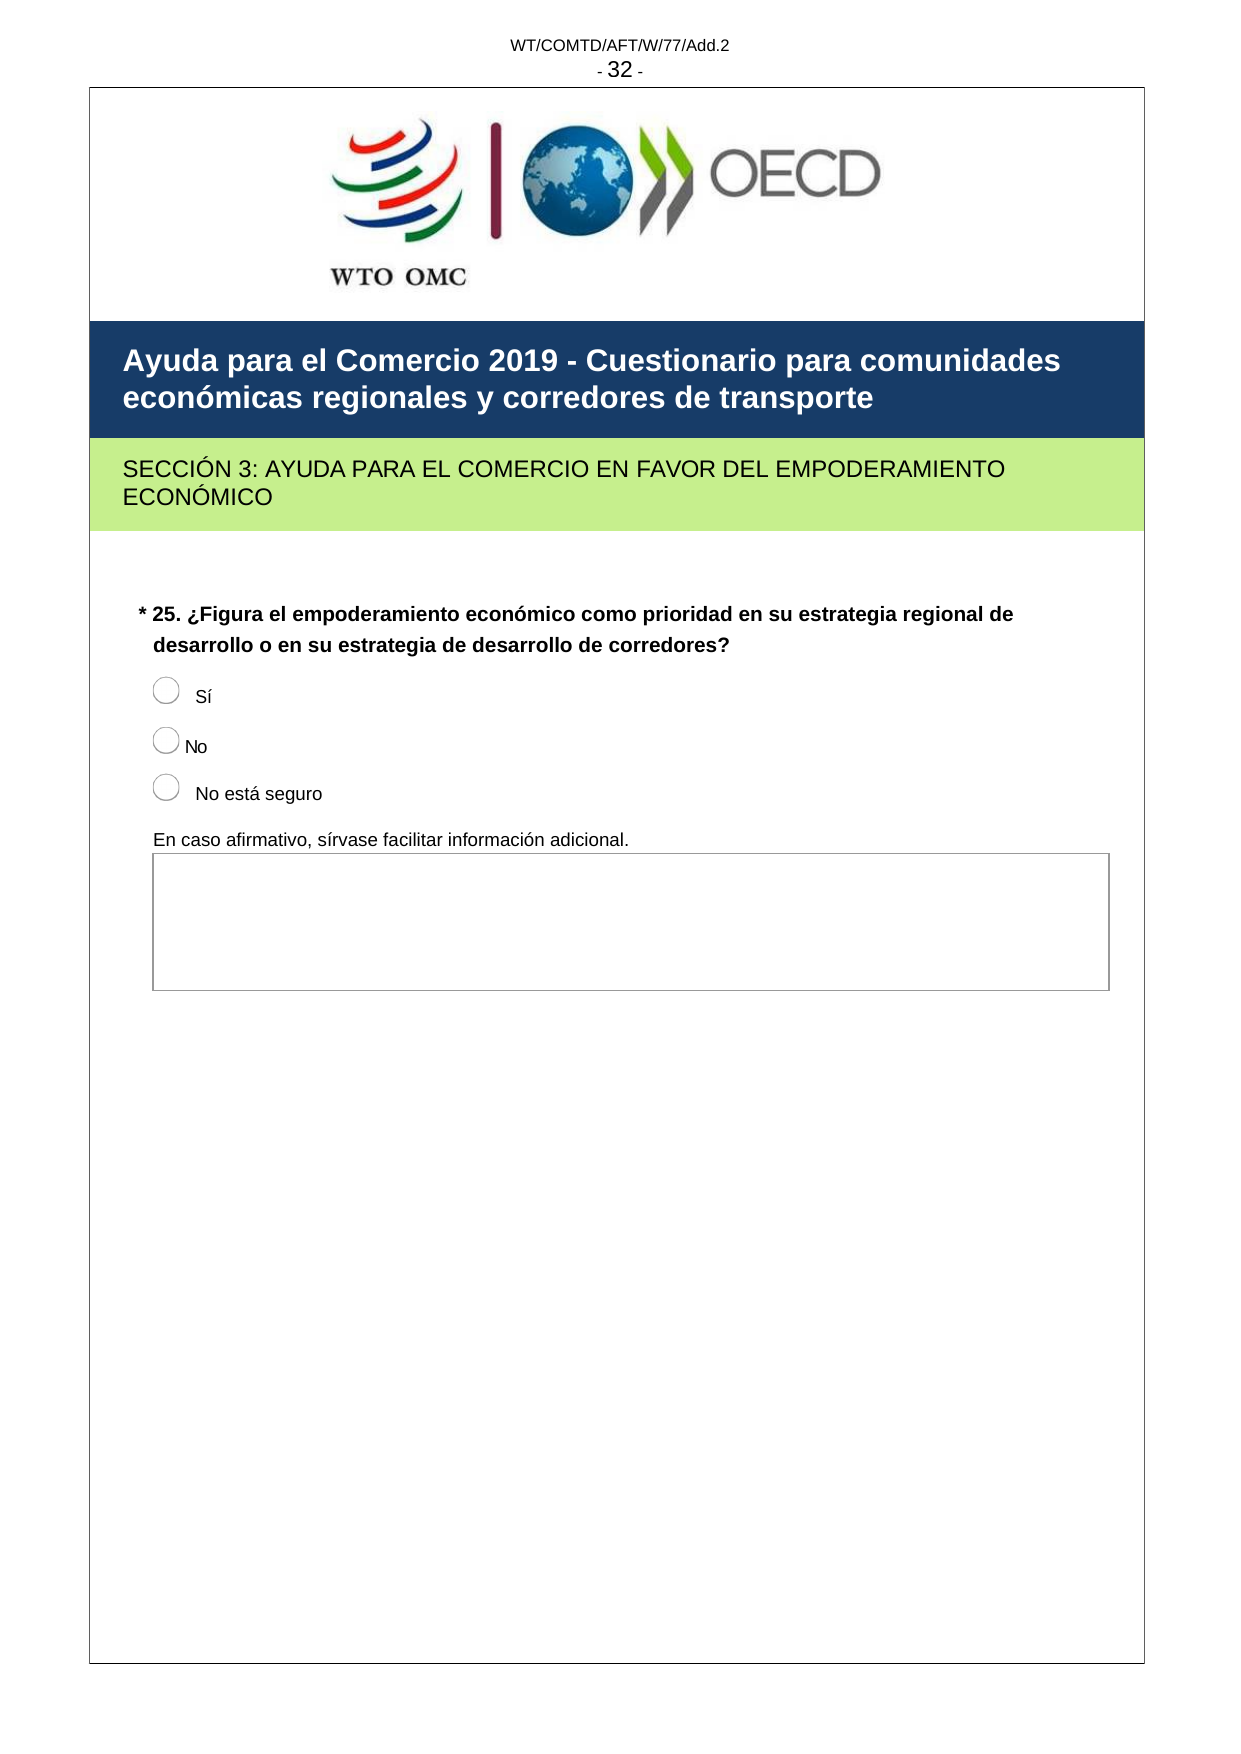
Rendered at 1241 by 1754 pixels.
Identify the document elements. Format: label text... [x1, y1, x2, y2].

picture [321, 111, 885, 293]
picture [152, 773, 180, 801]
table_cell SECCIÓN 3: AYUDA PARA EL COMERCIO EN FAVOR DEL EMPODERAMIENTO ECONÓMICO [90, 438, 1144, 531]
table_cell * 25. ¿Figura el empoderamiento económico como prioridad en su estrategia regional de desarrollo o en su estrategia de desarrollo de corredores? Sí No No está seguro En caso afirmativo, sírvase facilitar información adicional. [90, 531, 1144, 1663]
table_cell Ayuda para el Comercio 2019 - Cuestionario para comunidades económicas regionales y corredores de transporte [90, 321, 1144, 438]
picture [152, 676, 180, 704]
picture [152, 727, 180, 754]
table_header [90, 88, 1144, 321]
